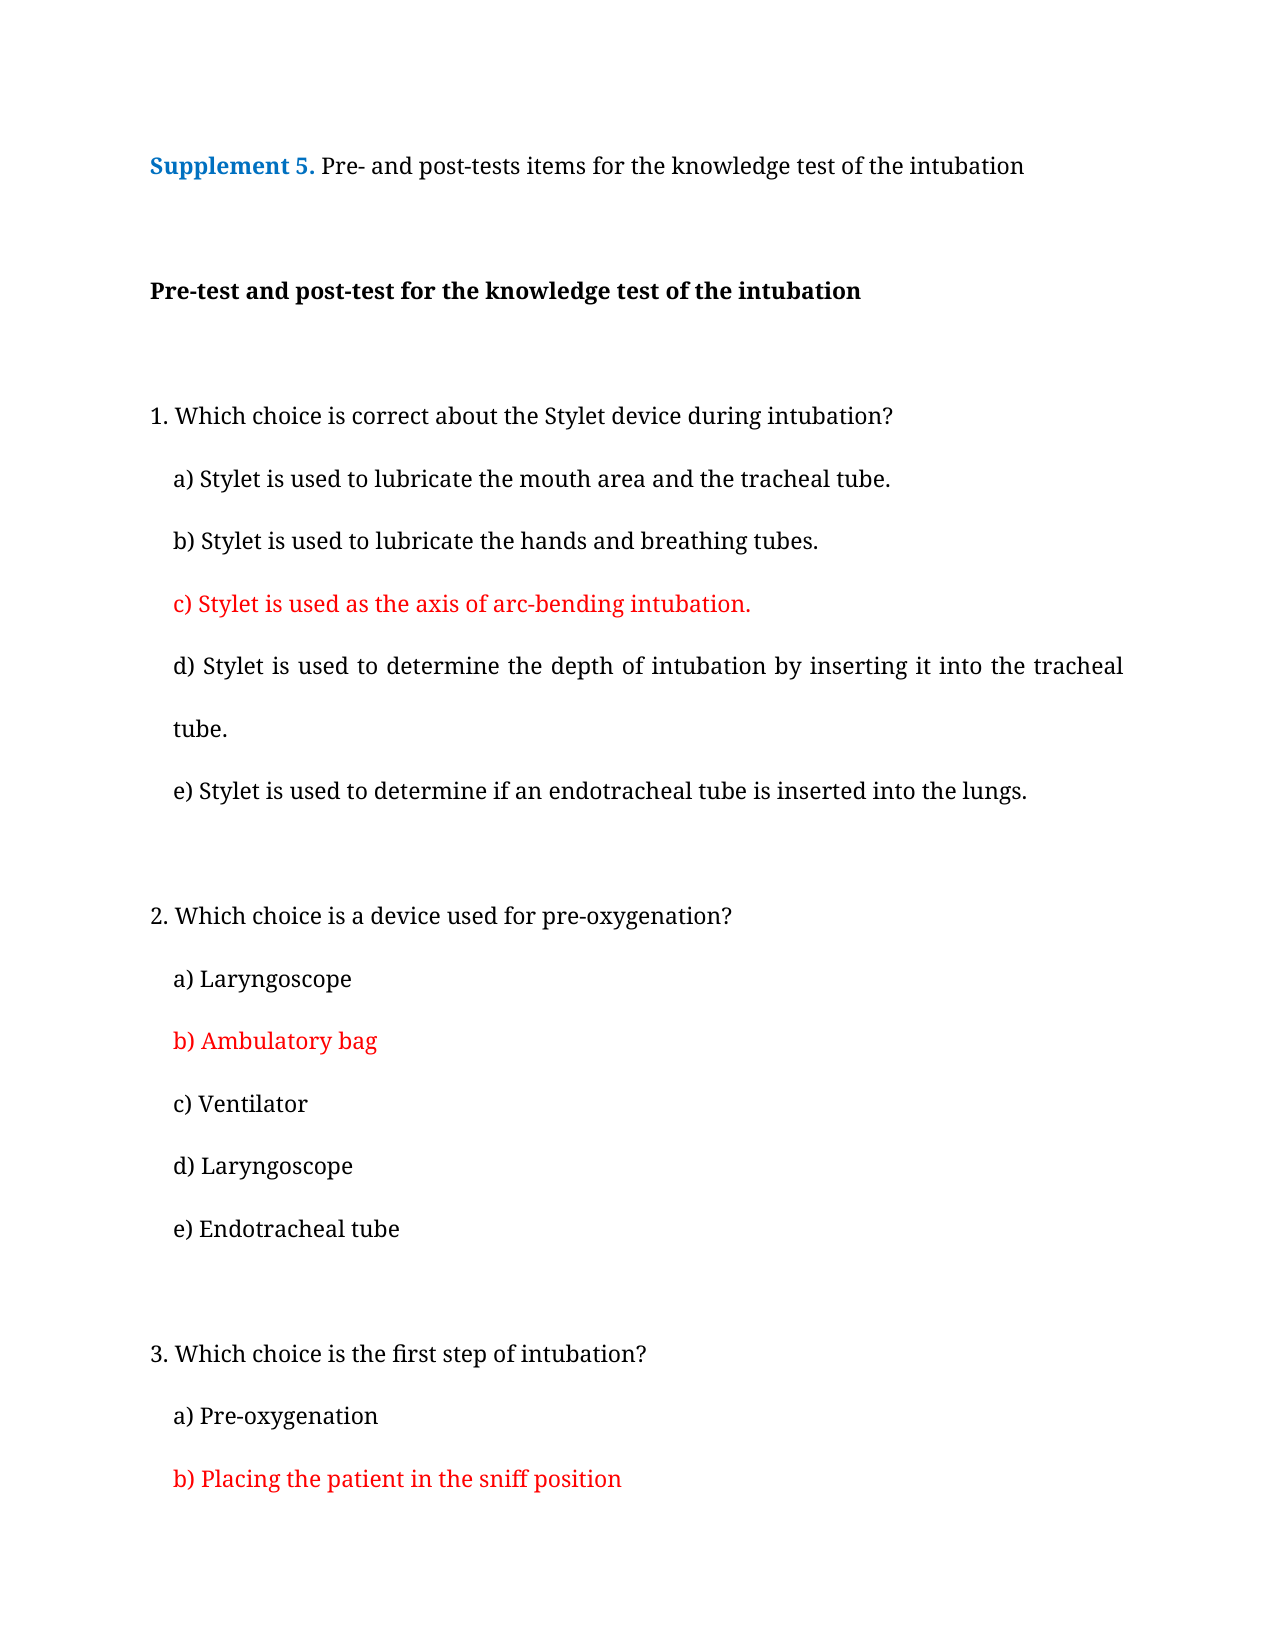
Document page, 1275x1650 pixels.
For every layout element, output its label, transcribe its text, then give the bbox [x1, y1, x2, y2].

text a) Pre-oxygenation [173, 1400, 1125, 1431]
text 1. Which choice is correct about the Stylet device during intubation? [150, 400, 1125, 431]
text d) Laryngoscope [173, 1150, 1125, 1181]
text 3. Which choice is the first step of intubation? [150, 1337, 1125, 1369]
text 2. Which choice is a device used for pre-oxygenation? [150, 900, 1125, 931]
text d) Stylet is used to determine the depth of intubation by inserting it into the tracheal tube. [173, 650, 1125, 744]
text b) Stylet is used to lubricate the hands and breathing tubes. [173, 525, 1125, 556]
text c) Ventilator [173, 1087, 1125, 1119]
text a) Stylet is used to lubricate the mouth area and the tracheal tube. [173, 462, 1125, 494]
text c) Stylet is used as the axis of arc-bending intubation. [173, 587, 1125, 619]
text a) Laryngoscope [173, 962, 1125, 994]
text b) Ambulatory bag [173, 1025, 1125, 1056]
text e) Endotracheal tube [173, 1212, 1125, 1244]
text e) Stylet is used to determine if an endotracheal tube is inserted into the lungs. [173, 775, 1125, 806]
text Pre-test and post-test for the knowledge test of the intubation [150, 275, 1125, 306]
text Supplement 5. Pre- and post-tests items for the knowledge test of the intubation [150, 150, 1125, 181]
text b) Placing the patient in the sniff position [173, 1462, 1125, 1494]
